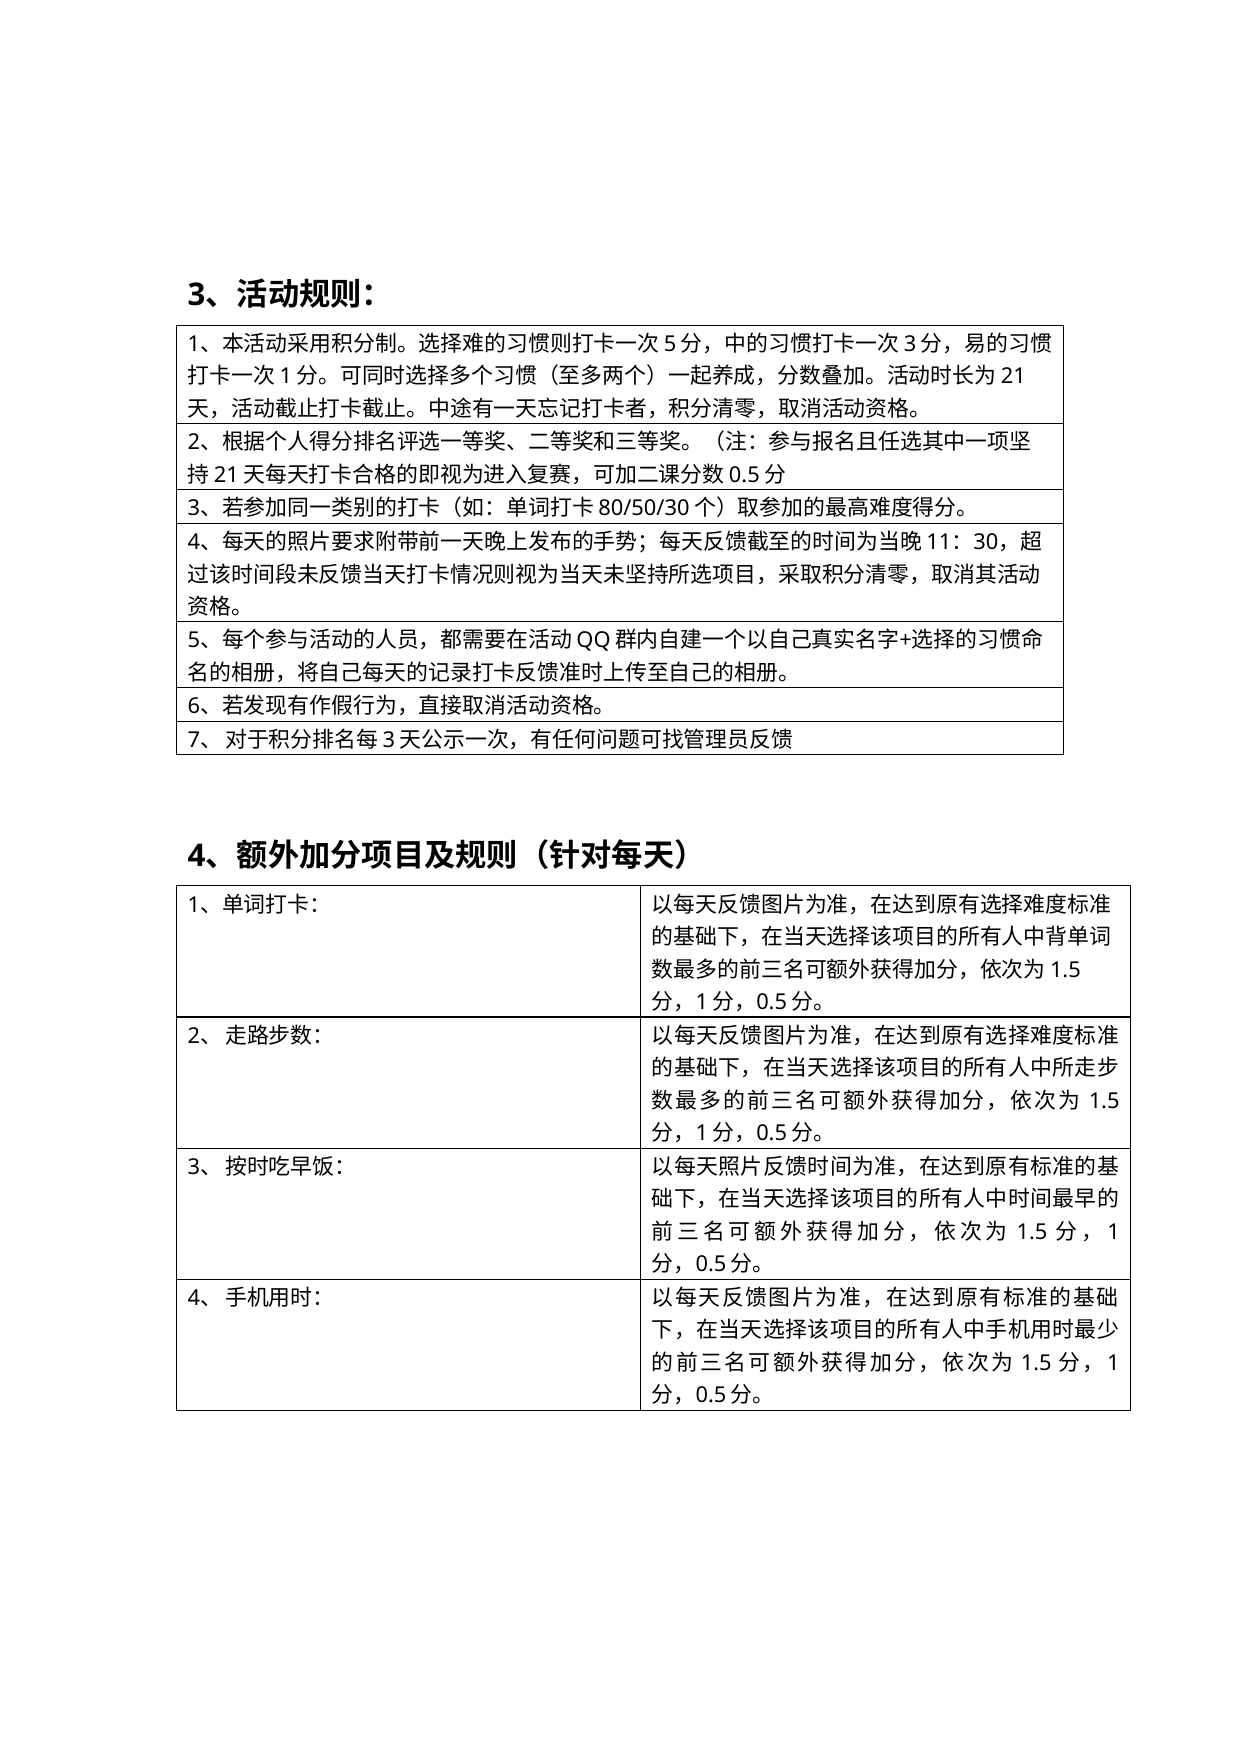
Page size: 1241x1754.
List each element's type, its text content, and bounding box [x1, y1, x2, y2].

table_cell 4、每天的照片要求附带前一天晚上发布的手势；每天反馈截至的时间为当晚11：30，超过该时间段未反馈当天打卡情况则视为当天未坚持所选项目，采取积分清零，取消其活动资格。 [177, 524, 1063, 621]
table_cell 以每天照片反馈时间为准，在达到原有标准的基础下，在当天选择该项目的所有人中时间最早的前三名可额外获得加分，依次为1.5分，1分，0.5分。 [641, 1149, 1130, 1278]
table_cell 按时吃早饭： [177, 1149, 640, 1278]
table_header 以每天反馈图片为准，在达到原有选择难度标准的基础下，在当天选择该项目的所有人中背单词数最多的前三名可额外获得加分，依次为1.5分，1分，0.5分。 [641, 886, 1130, 1016]
table_header 1、本活动采用积分制。选择难的习惯则打卡一次5分，中的习惯打卡一次3分，易的习惯打卡一次1分。可同时选择多个习惯（至多两个）一起养成，分数叠加。活动时长为21天，活动截止打卡截止。中途有一天忘记打卡者，积分清零，取消活动资格。 [177, 326, 1063, 423]
table_cell 5、每个参与活动的人员，都需要在活动QQ群内自建一个以自己真实名字+选择的习惯命名的相册，将自己每天的记录打卡反馈准时上传至自己的相册。 [177, 622, 1063, 687]
table_cell 对于积分排名每3天公示一次，有任何问题可找管理员反馈 [177, 722, 1063, 754]
table_header 1、单词打卡： [177, 886, 640, 1016]
table_cell 6、若发现有作假行为，直接取消活动资格。 [177, 688, 1063, 721]
table_cell 以每天反馈图片为准，在达到原有标准的基础下，在当天选择该项目的所有人中手机用时最少的前三名可额外获得加分，依次为1.5分，1分，0.5分。 [641, 1280, 1130, 1409]
table_cell 2、根据个人得分排名评选一等奖、二等奖和三等奖。（注：参与报名且任选其中一项坚持21天每天打卡合格的即视为进入复赛，可加二课分数0.5分 [177, 424, 1063, 489]
table_cell 走路步数： [177, 1018, 640, 1147]
text 3、活动规则： [187, 259, 1053, 324]
table_cell 手机用时： [177, 1280, 640, 1409]
text 4、额外加分项目及规则（针对每天） [187, 820, 1053, 885]
table_cell 3、若参加同一类别的打卡（如：单词打卡80/50/30个）取参加的最高难度得分。 [177, 490, 1063, 523]
table_cell 以每天反馈图片为准，在达到原有选择难度标准的基础下，在当天选择该项目的所有人中所走步数最多的前三名可额外获得加分，依次为1.5分，1分，0.5分。 [641, 1018, 1130, 1147]
